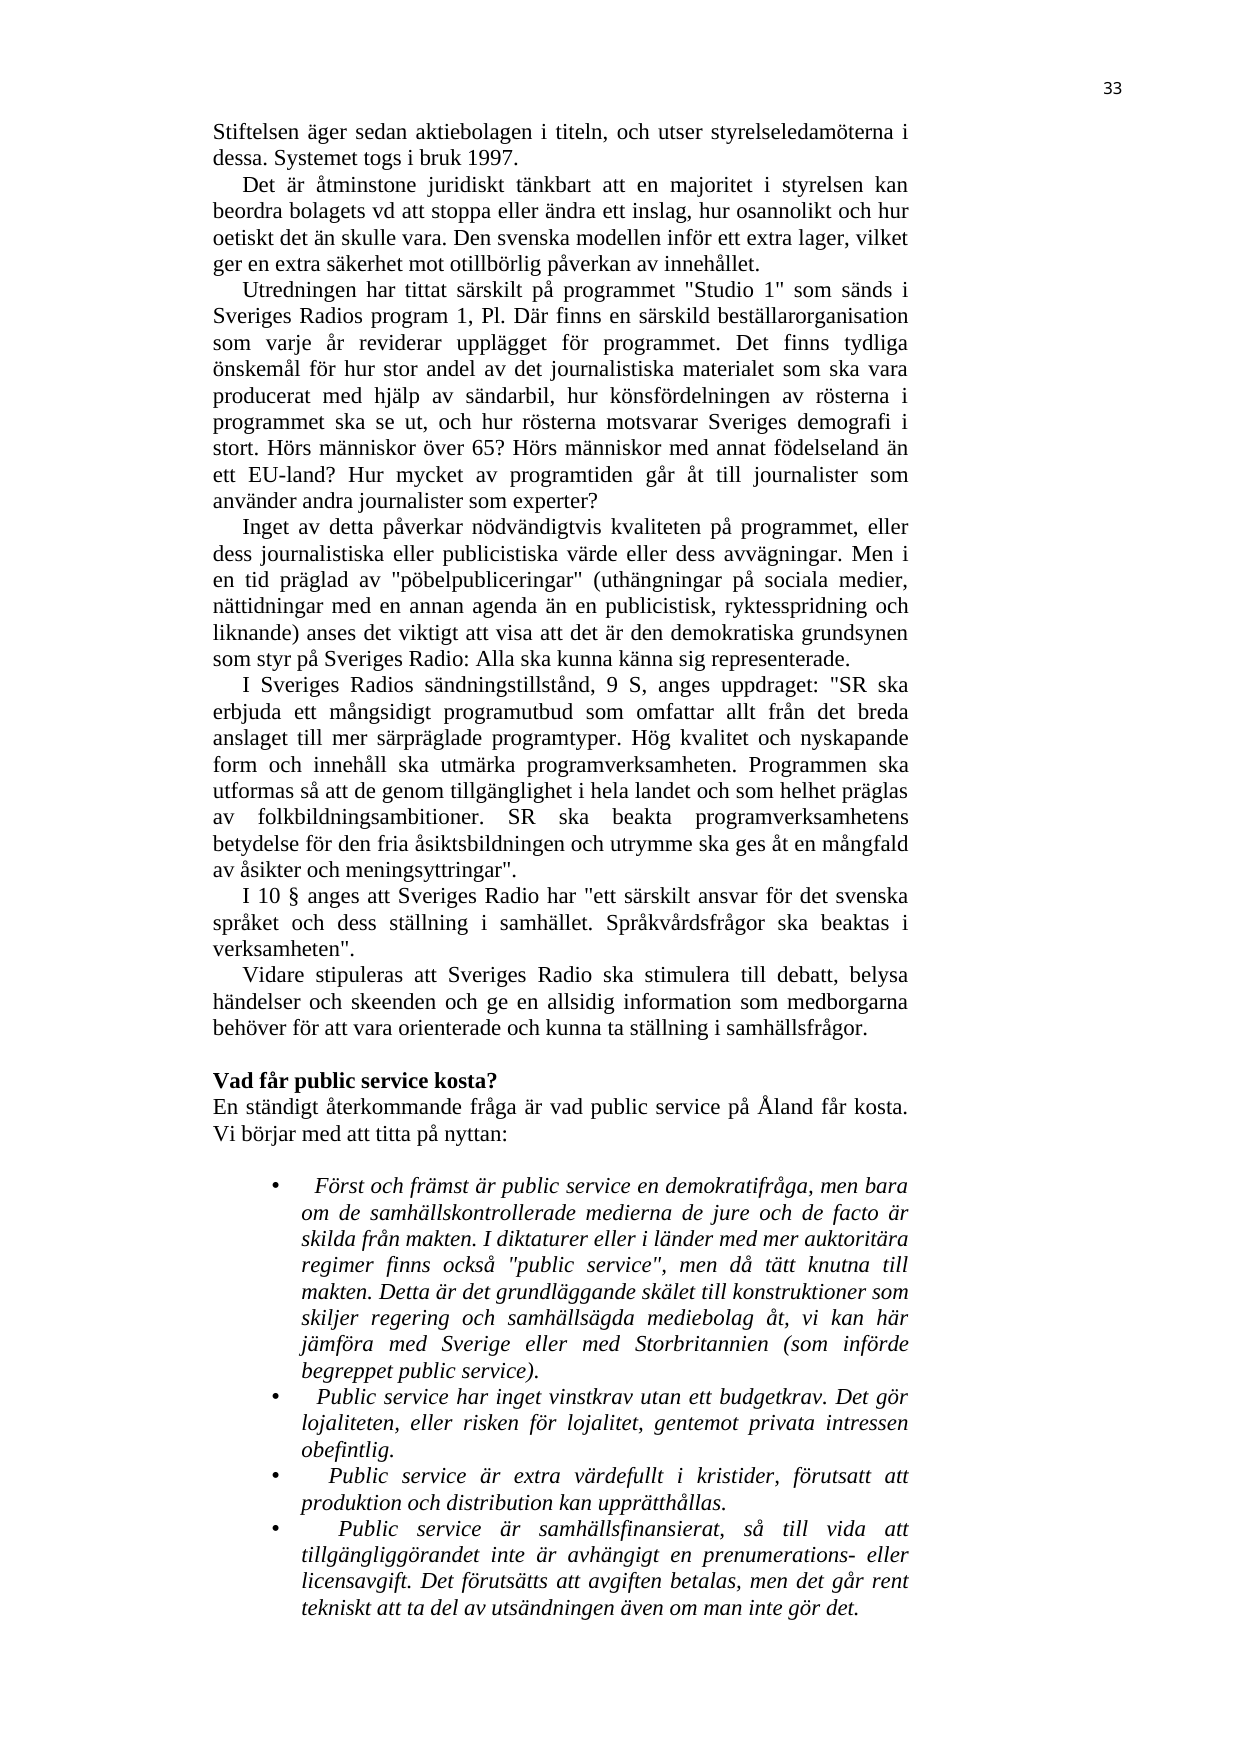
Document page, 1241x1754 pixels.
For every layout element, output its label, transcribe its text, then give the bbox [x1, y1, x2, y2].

text En ständigt återkommande fråga är vad public service på Åland får kosta. Vi börjar med att titta på nyttan: [213, 1093, 909, 1146]
text Vidare stipuleras att Sveriges Radio ska stimulera till debatt, belysa händelser och skeenden och ge en allsidig information som medborgarna behöver för att vara orienterade och kunna ta ställning i samhällsfrågor. [213, 961, 909, 1041]
text Det är åtminstone juridiskt tänkbart att en majoritet i styrelsen kan beordra bolagets vd att stoppa eller ändra ett inslag, hur osannolikt och hur oetiskt det än skulle vara. Den svenska modellen inför ett extra lager, vilket ger en extra säkerhet mot otillbörlig påverkan av innehållet. [213, 171, 909, 276]
list Public service har inget vinstkrav utan ett budgetkrav. Det gör lojaliteten, eller risken för lojalitet, gentemot privata intressen obefintlig. [272, 1383, 909, 1462]
text I Sveriges Radios sändningstillstånd, 9 S, anges uppdraget: "SR ska erbjuda ett mångsidigt programutbud som omfattar allt från det breda anslaget till mer särpräglade programtyper. Hög kvalitet och nyskapande form och innehåll ska utmärka programverksamheten. Programmen ska utformas så att de genom tillgänglighet i hela landet och som helhet präglas av folkbildningsambitioner. SR ska beakta programverksamhetens betydelse för den fria åsiktsbildningen och utrymme ska ges åt en mångfald av åsikter och meningsyttringar". [213, 672, 909, 882]
text Vad får public service kosta? [213, 1067, 909, 1093]
list Först och främst är public service en demokratifråga, men bara om de samhällskontrollerade medierna de jure och de facto är skilda från makten. I diktaturer eller i länder med mer auktoritära regimer finns också "public service", men då tätt knutna till makten. Detta är det grundläggande skälet till konstruktioner som skiljer regering och samhällsägda mediebolag åt, vi kan här jämföra med Sverige eller med Storbritannien (som införde begreppet public service). [272, 1172, 909, 1383]
text Utredningen har tittat särskilt på programmet "Studio 1" som sänds i Sveriges Radios program 1, Pl. Där finns en särskild beställarorganisation som varje år reviderar upplägget för programmet. Det finns tydliga önskemål för hur stor andel av det journalistiska materialet som ska vara producerat med hjälp av sändarbil, hur könsfördelningen av rösterna i programmet ska se ut, och hur rösterna motsvarar Sveriges demografi i stort. Hörs människor över 65? Hörs människor med annat födelseland än ett EU-land? Hur mycket av programtiden går åt till journalister som använder andra journalister som experter? [213, 276, 909, 513]
list Public service är samhällsfinansierat, så till vida att tillgängliggörandet inte är avhängigt en prenumerations- eller licensavgift. Det förutsätts att avgiften betalas, men det går rent tekniskt att ta del av utsändningen även om man inte gör det. [272, 1515, 909, 1620]
list Public service är extra värdefullt i kristider, förutsatt att produktion och distribution kan upprätthållas. [272, 1462, 909, 1515]
text Inget av detta påverkar nödvändigtvis kvaliteten på programmet, eller dess journalistiska eller publicistiska värde eller dess avvägningar. Men i en tid präglad av "pöbelpubliceringar" (uthängningar på sociala medier, nättidningar med en annan agenda än en publicistisk, ryktesspridning och liknande) anses det viktigt att visa att det är den demokratiska grundsynen som styr på Sveriges Radio: Alla ska kunna känna sig representerade. [213, 513, 909, 672]
text I 10 § anges att Sveriges Radio har "ett särskilt ansvar för det svenska språket och dess ställning i samhället. Språkvårdsfrågor ska beaktas i verksamheten". [213, 882, 909, 961]
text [213, 118, 909, 171]
